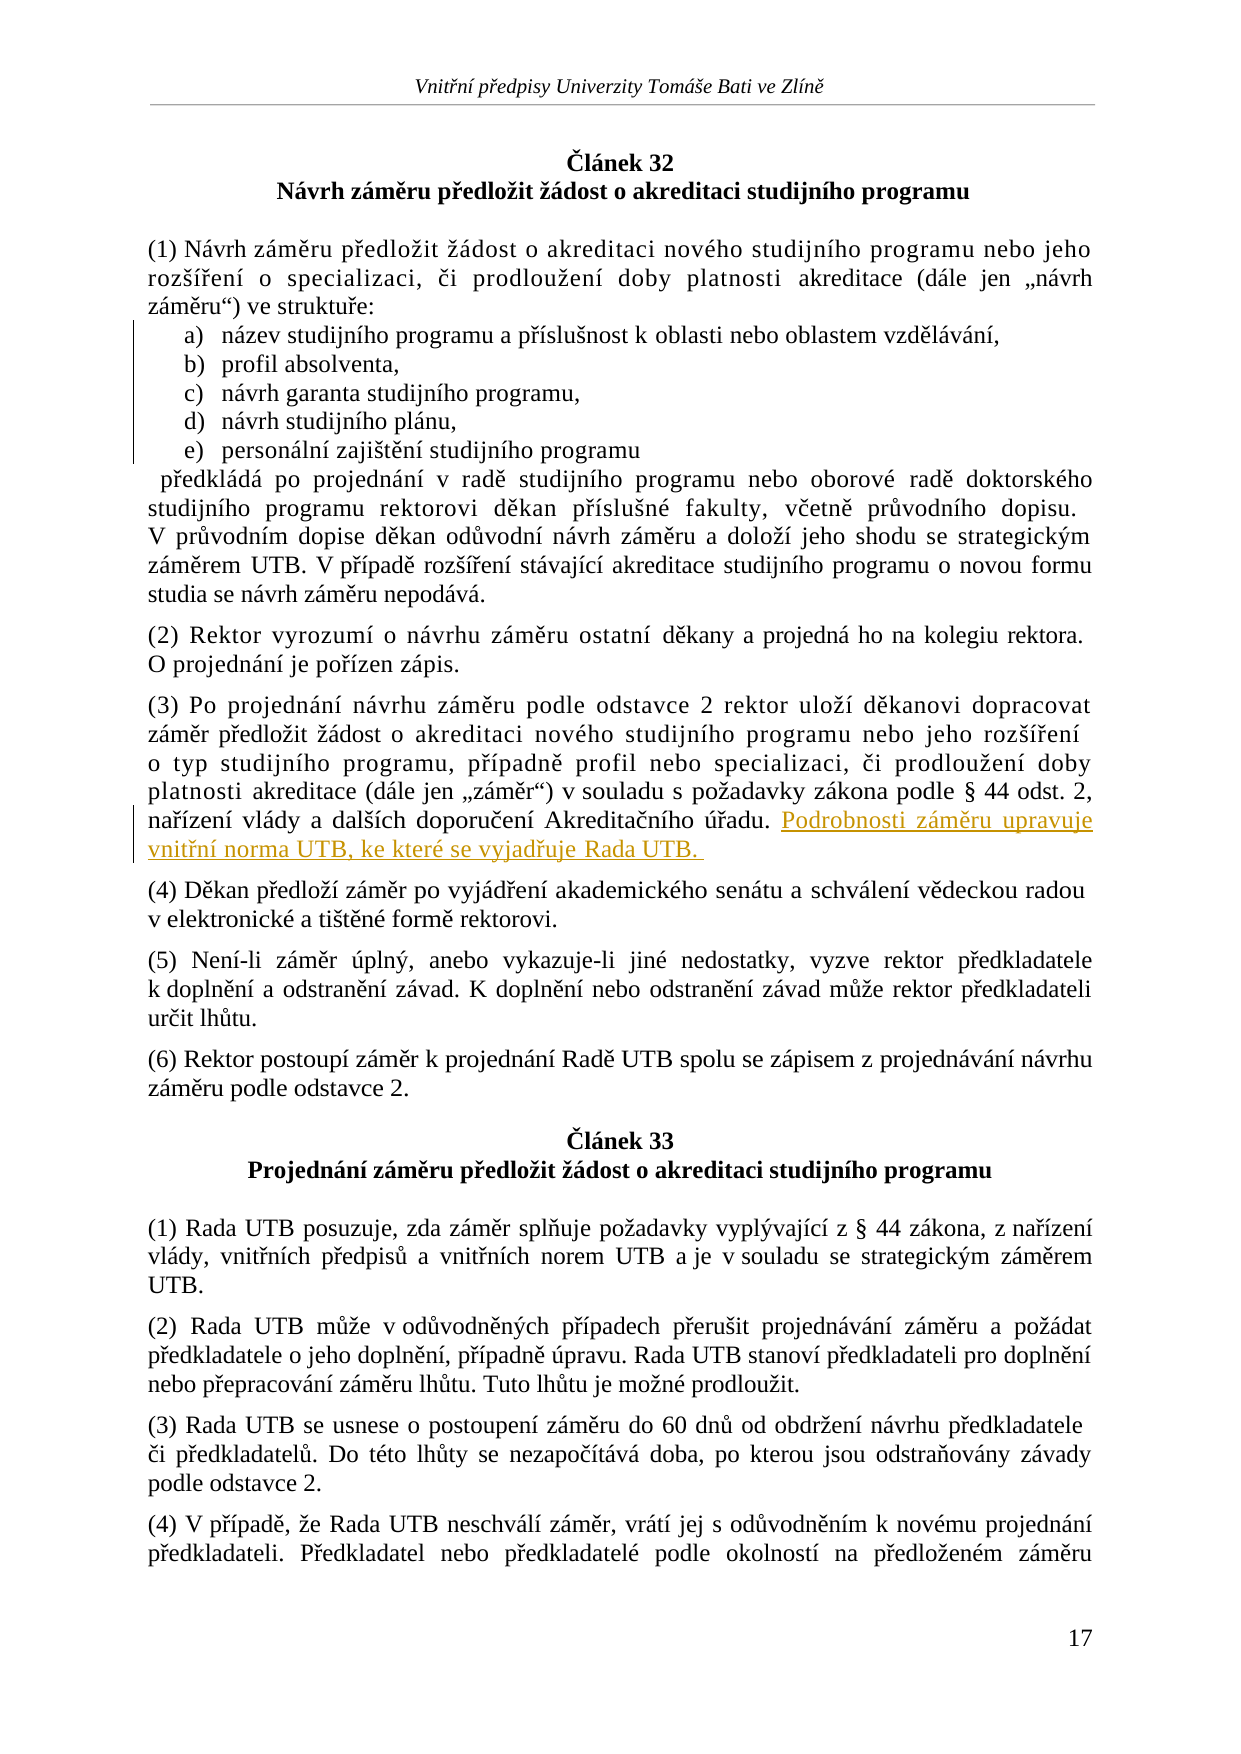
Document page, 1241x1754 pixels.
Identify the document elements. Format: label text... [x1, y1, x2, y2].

text Návrh záměru předložit žádost o akreditaci studijního programu [148, 176, 1093, 205]
list personální zajištění studijního programu [184, 435, 1093, 464]
text Článek 32 [148, 148, 1093, 176]
text (2) Rada UTB může v odůvodněných případech přerušit projednávání záměru a požádat předkladatele o jeho doplnění, případně úpravu. Rada UTB stanoví předkladateli pro doplnění nebo přepracování záměru lhůtu. Tuto lhůtu je možné prodloužit. [148, 1311, 1093, 1398]
text předkládá po projednání v radě studijního programu nebo oborové radě doktorského studijního programu rektorovi děkan příslušné fakulty, včetně průvodního dopisu. V průvodním dopise děkan odůvodní návrh záměru a doloží jeho shodu se strategickým záměrem UTB. V případě rozšíření stávající akreditace studijního programu o novou formu studia se návrh záměru nepodává. [148, 464, 1093, 608]
list návrh garanta studijního programu, [184, 378, 1093, 406]
text (2) Rektor vyrozumí o návrhu záměru ostatní děkany a projedná ho na kolegiu rektora. O projednání je pořízen zápis. [148, 620, 1093, 678]
list (1) Rada UTB posuzuje, zda záměr splňuje požadavky vyplývající z § 44 zákona, z nařízení vlády, vnitřních předpisů a vnitřních norem UTB a je v souladu se strategickým záměrem UTB. [148, 1213, 1093, 1299]
text Projednání záměru předložit žádost o akreditaci studijního programu [148, 1155, 1093, 1184]
list název studijního programu a příslušnost k oblasti nebo oblastem vzdělávání, [184, 320, 1093, 349]
text (1) Návrh záměru předložit žádost o akreditaci nového studijního programu nebo jeho rozšíření o specializaci, či prodloužení doby platnosti akreditace (dále jen „návrh záměru“) ve struktuře: [148, 234, 1093, 320]
text (4) Děkan předloží záměr po vyjádření akademického senátu a schválení vědeckou radou v elektronické a tištěné formě rektorovi. [148, 875, 1093, 933]
text Článek 33 [148, 1126, 1093, 1155]
text (3) Rada UTB se usnese o postoupení záměru do 60 dnů od obdržení návrhu předkladatele či předkladatelů. Do této lhůty se nezapočítává doba, po kterou jsou odstraňovány závady podle odstavce 2. [148, 1410, 1093, 1496]
list profil absolventa, [184, 349, 1093, 378]
text (6) Rektor postoupí záměr k projednání Radě UTB spolu se zápisem z projednávání návrhu záměru podle odstavce 2. [148, 1044, 1093, 1101]
list návrh studijního plánu, [184, 406, 1093, 435]
text (5) Není-li záměr úplný, anebo vykazuje-li jiné nedostatky, vyzve rektor předkladatele k doplnění a odstranění závad. K doplnění nebo odstranění závad může rektor předkladateli určit lhůtu. [148, 945, 1093, 1031]
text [148, 1509, 1093, 1566]
text (3) Po projednání návrhu záměru podle odstavce 2 rektor uloží děkanovi dopracovat záměr předložit žádost o akreditaci nového studijního programu nebo jeho rozšíření o typ studijního programu, případně profil nebo specializaci, či prodloužení doby platnosti akreditace (dále jen „záměr“) v souladu s požadavky zákona podle § 44 odst. 2, nařízení vlády a dalších doporučení Akreditačního úřadu. [148, 690, 1093, 863]
